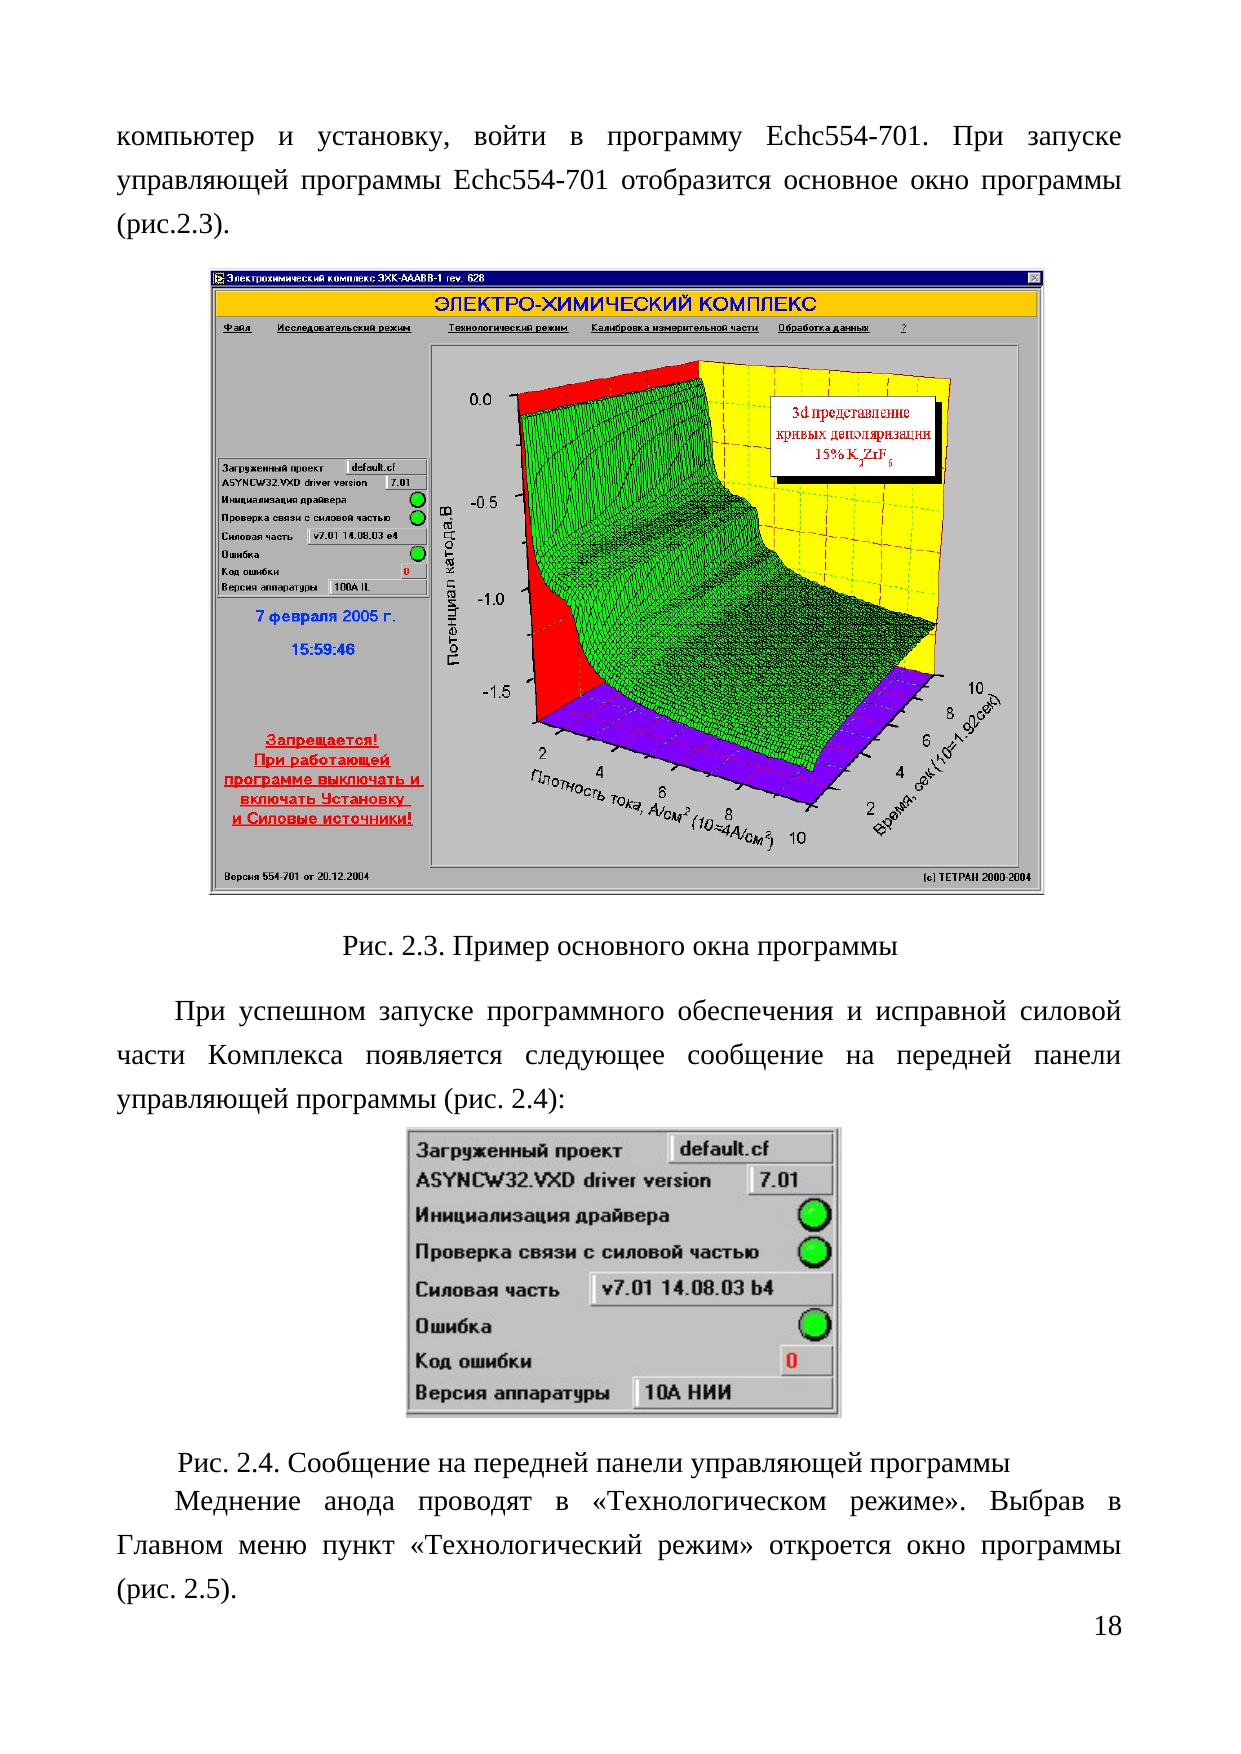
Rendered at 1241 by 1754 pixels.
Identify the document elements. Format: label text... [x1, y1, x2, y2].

text Меднение анода проводят в «Технологическом режиме». Выбрав в Главном меню пункт «Технологический режим» откроется окно программы (рис. 2.5). [116, 1483, 1123, 1605]
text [116, 118, 1123, 240]
text Рис. 2.4. Сообщение на передней панели управляющей программы [177, 1446, 1123, 1479]
text Рис. 2.3. Пример основного окна программы [137, 928, 1103, 962]
text При успешном запуске программного обеспечения и исправной силовой части Комплекса появляется следующее сообщение на передней панели управляющей программы (рис. 2.4): [116, 993, 1123, 1115]
picture [208, 268, 1045, 895]
picture [405, 1127, 842, 1418]
